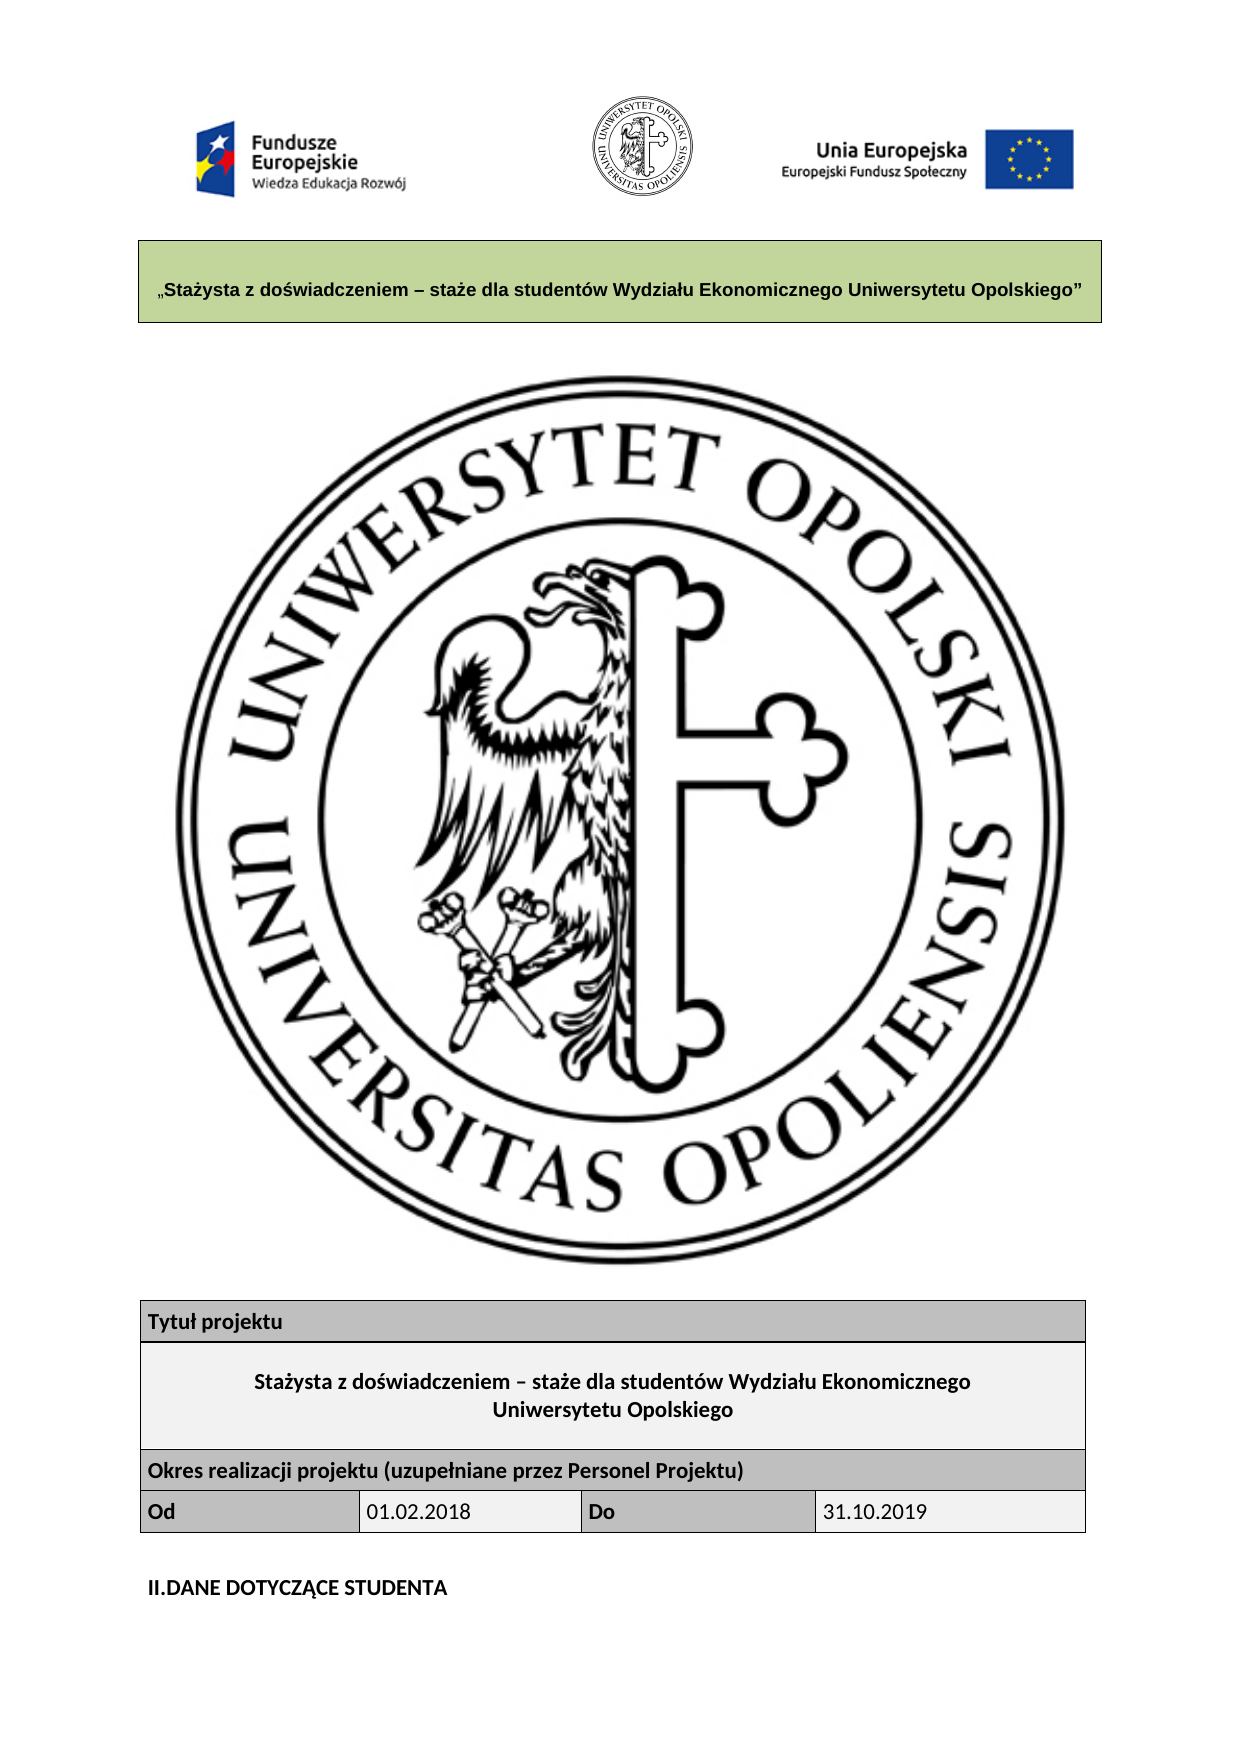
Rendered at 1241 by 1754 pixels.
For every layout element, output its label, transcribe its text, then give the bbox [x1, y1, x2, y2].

table_cell 31.10.2019 [816, 1491, 1085, 1532]
picture [178, 102, 424, 216]
table_cell 01.02.2018 [360, 1491, 581, 1532]
text II.DANE DOTYCZĄCE STUDENTA [148, 1573, 1092, 1601]
table_cell Do [582, 1491, 815, 1532]
picture [762, 109, 1093, 209]
picture [147, 347, 1094, 1294]
table_cell Tytuł projektu [141, 1301, 1085, 1341]
table_cell Stażysta z doświadczeniem – staże dla studentów Wydziału Ekonomicznego Uniwersytetu Opolskiego [141, 1343, 1085, 1448]
table_cell Okres realizacji projektu (uzupełniane przez Personel Projektu) [141, 1450, 1085, 1490]
picture [589, 93, 696, 199]
table_cell Od [141, 1491, 359, 1532]
